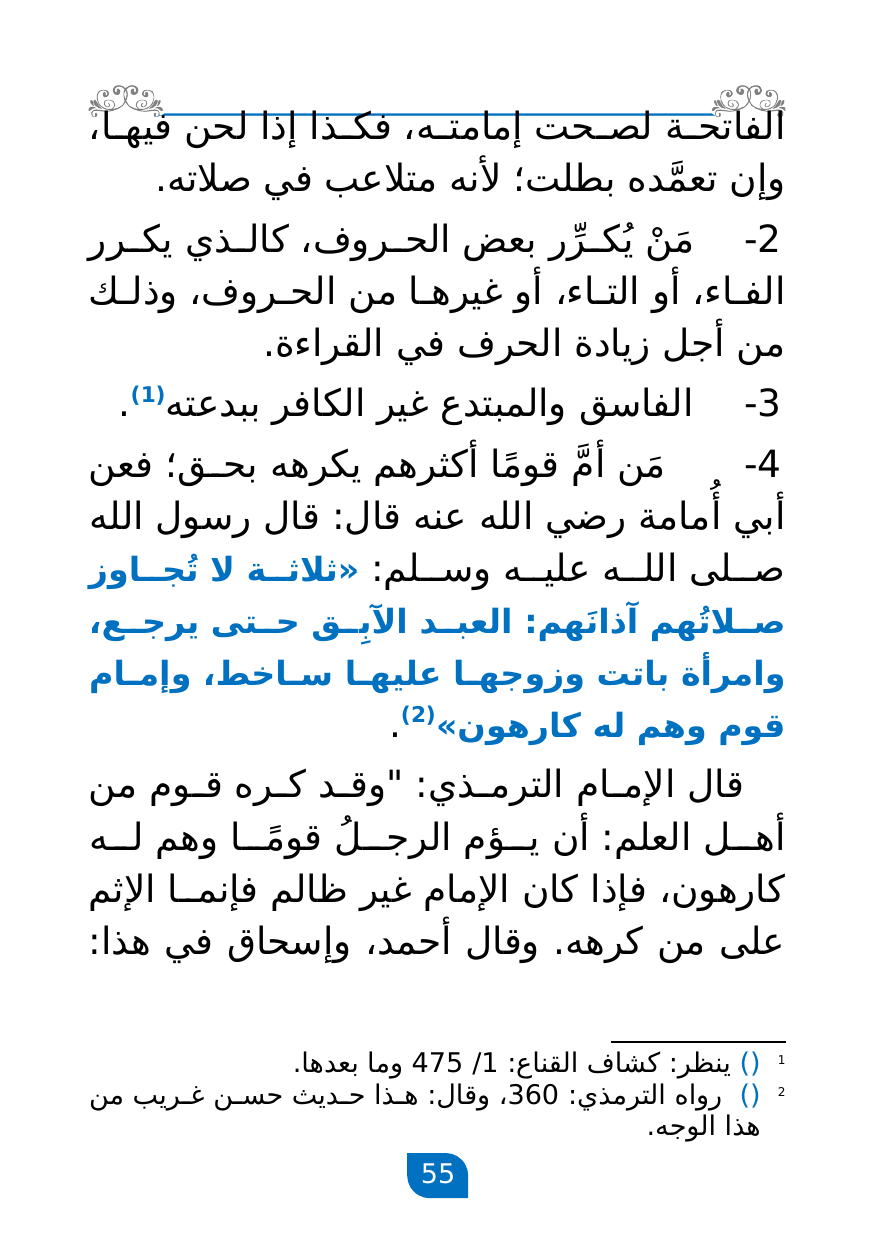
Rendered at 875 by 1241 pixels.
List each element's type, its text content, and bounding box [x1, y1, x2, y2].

list مَنْ يُكرِّر بعض الحروف، كالذي يكرر الفاء، أو التاء، أو غيرها من الحروف، وذلك من أجل زيادة الحرف في القراءة. [89, 210, 785, 367]
picture [88, 74, 786, 117]
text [89, 98, 785, 202]
list الفاسق والمبتدع غير الكافر ببدعته(). [89, 375, 785, 427]
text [89, 756, 785, 964]
list مَن أمَّ قومًا أكثرهم يكرهه بحق؛ فعن أبي أُمامة رضي الله عنه قال: قال رسول الله صلى الله عليه وسلم: «ثلاثة لا تُجاوز صلاتُهم آذانَهم: العبد الآبِق حتى يرجع، وامرأة باتت وزوجها عليها ساخط، وإمام قوم وهم له كارهون»(). [89, 435, 785, 748]
